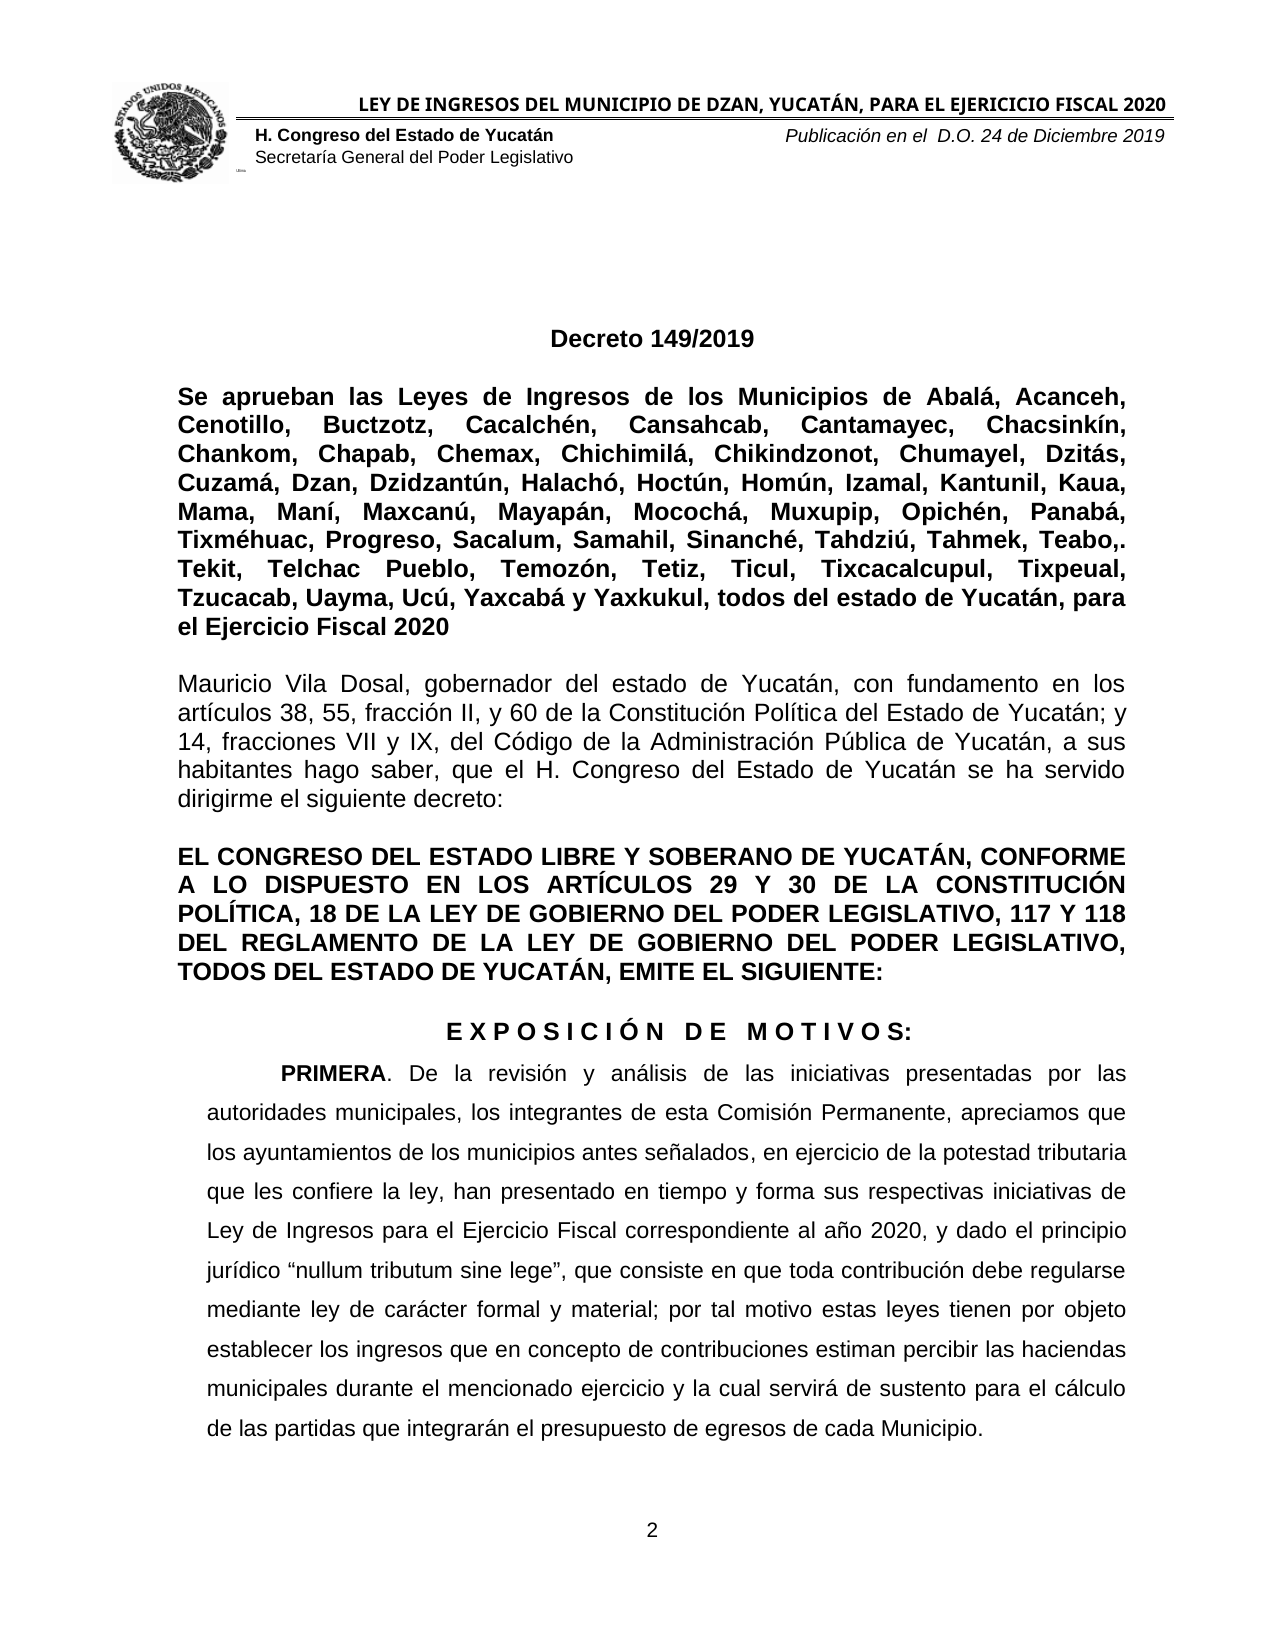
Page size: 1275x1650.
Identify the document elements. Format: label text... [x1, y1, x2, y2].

text Se aprueban las Leyes de Ingresos de los Municipios de Abalá, Acanceh, Cenotillo, Buctzotz, Cacalchén, Cansahcab, Cantamayec, Chacsinkín, Chankom, Chapab, Chemax, Chichimilá, Chikindzonot, Chumayel, Dzitás, Cuzamá, Dzan, Dzidzantún, Halachó, Hoctún, Homún, Izamal, Kantunil, Kaua, Mama, Maní, Maxcanú, Mayapán, Mocochá, Muxupip, Opichén, Panabá, Tixméhuac, Progreso, Sacalum, Samahil, Sinanché, Tahdziú, Tahmek, Teabo,. Tekit, Telchac Pueblo, Temozón, Tetiz, Ticul, Tixcacalcupul, Tixpeual, Tzucacab, Uayma, Ucú, Yaxcabá y Yaxkukul, todos del estado de Yucatán, para el Ejercicio Fiscal 2020 [177, 382, 1127, 640]
text Mauricio Vila Dosal, gobernador del estado de Yucatán, con fundamento en los artículos 38, 55, fracción II, y 60 de la Constitución Política del Estado de Yucatán; y 14, fracciones VII y IX, del Código de la Administración Pública de Yucatán, a sus habitantes hago saber, que el H. Congreso del Estado de Yucatán se ha servido dirigirme el siguiente decreto: [177, 669, 1127, 813]
text E X P O S I C I Ó N D E M O T I V O S: [177, 1016, 1122, 1045]
text EL CONGRESO DEL ESTADO LIBRE Y SOBERANO DE YUCATÁN, CONFORME A LO DISPUESTO EN LOS ARTÍCULOS 29 Y 30 DE LA CONSTITUCIÓN POLÍTICA, 18 DE LA LEY DE GOBIERNO DEL PODER LEGISLATIVO, 117 Y 118 DEL REGLAMENTO DE LA LEY DE GOBIERNO DEL PODER LEGISLATIVO, TODOS DEL ESTADO DE YUCATÁN, EMITE EL SIGUIENTE: [177, 842, 1127, 985]
text Decreto 149/2019 [177, 324, 1127, 353]
text PRIMERA. De la revisión y análisis de las iniciativas presentadas por las autoridades municipales, los integrantes de esta Comisión Permanente, apreciamos que los ayuntamientos de los municipios antes señalados, en ejercicio de la potestad tributaria que les confiere la ley, han presentado en tiempo y forma sus respectivas iniciativas de Ley de Ingresos para el Ejercicio Fiscal correspondiente al año 2020, y dado el principio jurídico “nullum tributum sine lege”, que consiste en que toda contribución debe regularse mediante ley de carácter formal y material; por tal motivo estas leyes tienen por objeto establecer los ingresos que en concepto de contribuciones estiman percibir las haciendas municipales durante el mencionado ejercicio y la cual servirá de sustento para el cálculo de las partidas que integrarán el presupuesto de egresos de cada Municipio. [207, 1059, 1127, 1441]
